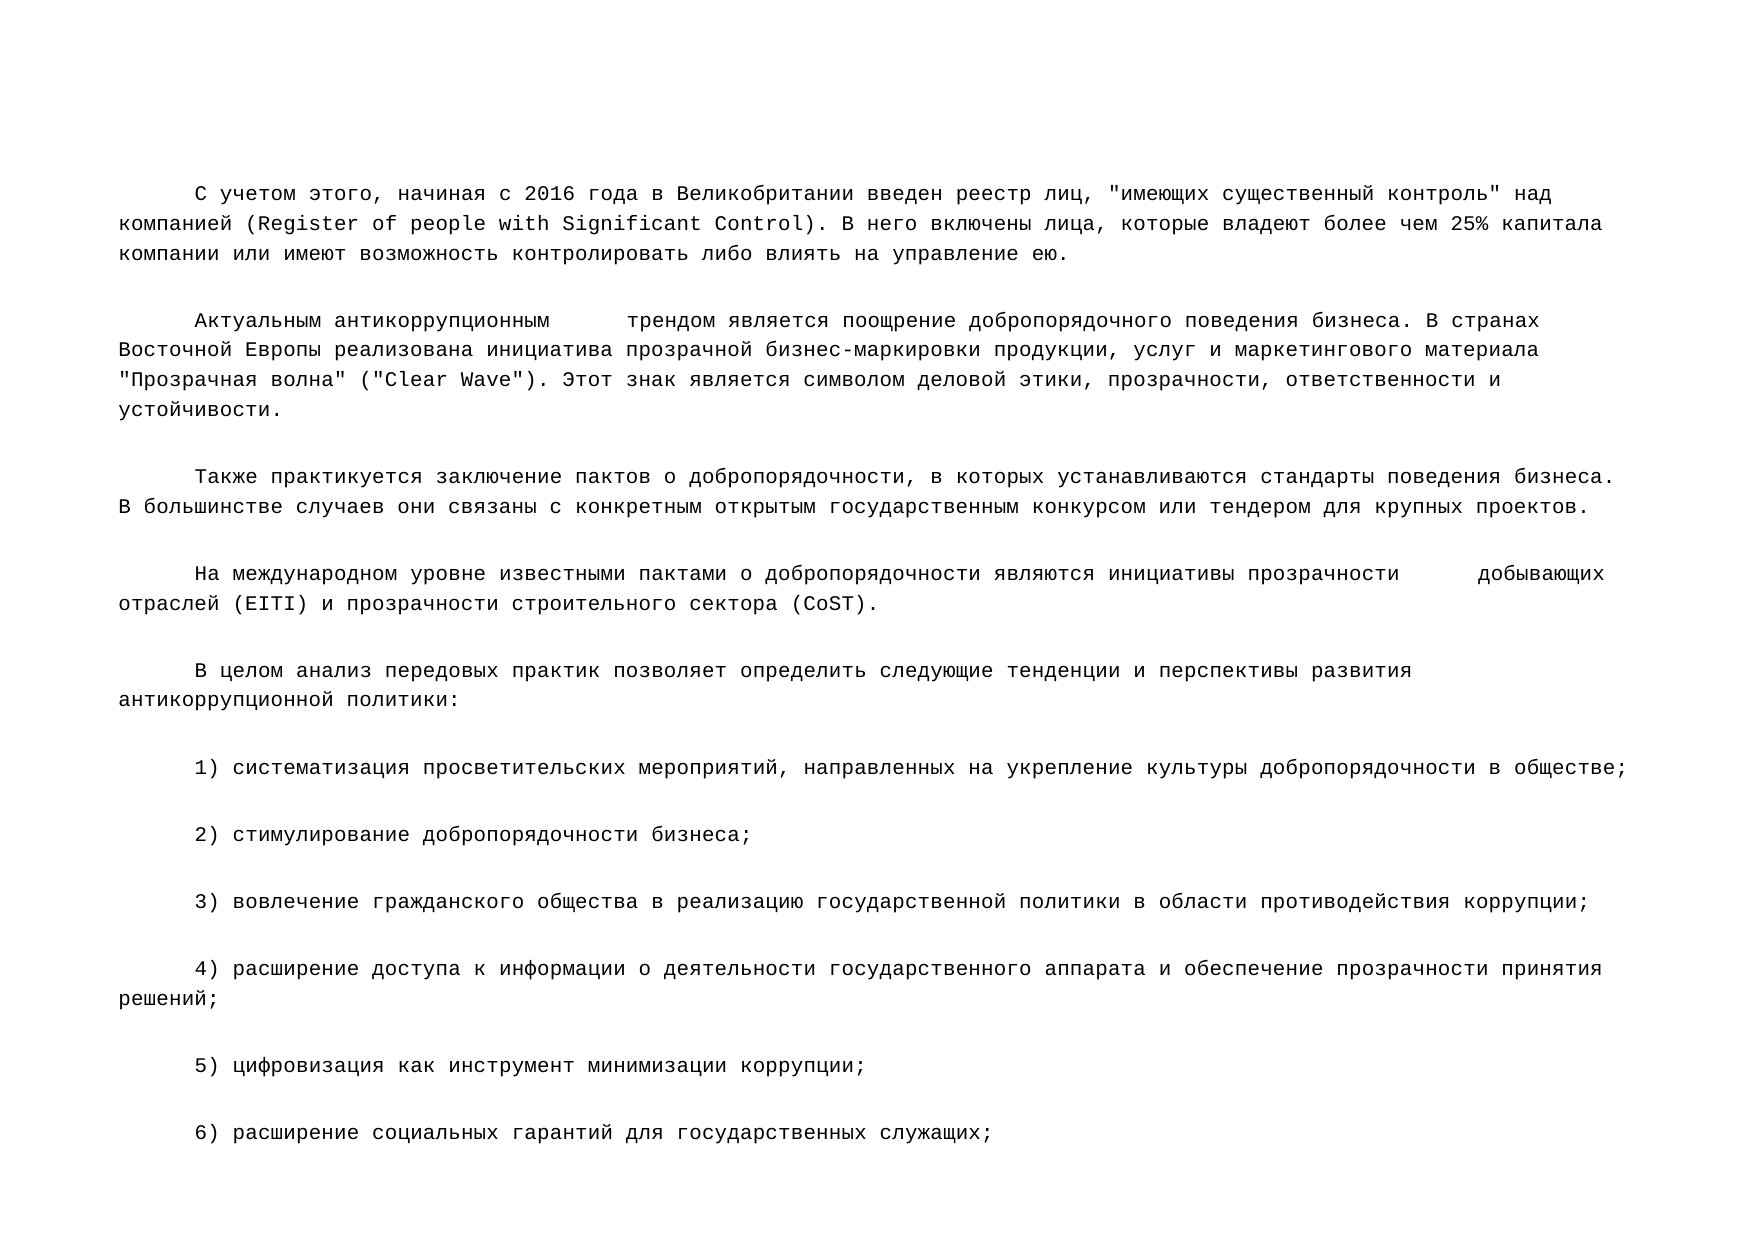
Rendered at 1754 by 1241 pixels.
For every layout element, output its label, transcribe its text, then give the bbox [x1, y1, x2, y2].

text На международном уровне известными пактами о добропорядочности являются инициативы прозрачности добывающих отраслей (EITI) и прозрачности строительного сектора (CoST). [118, 557, 1636, 616]
text 4) расширение доступа к информации о деятельности государственного аппарата и обеспечение прозрачности принятия решений; [118, 952, 1636, 1012]
text Актуальным антикоррупционным трендом является поощрение добропорядочного поведения бизнеса. В странах Восточной Европы реализована инициатива прозрачной бизнес-маркировки продукции, услуг и маркетингового материала "Прозрачная волна" ("Clear Wave"). Этот знак является символом деловой этики, прозрачности, ответственности и устойчивости. [118, 304, 1636, 422]
text 3) вовлечение гражданского общества в реализацию государственной политики в области противодействия коррупции; [118, 885, 1636, 915]
text С учетом этого, начиная с 2016 года в Великобритании введен реестр лиц, "имеющих существенный контроль" над компанией (Register of people with Significant Control). В него включены лица, которые владеют более чем 25% капитала компании или имеют возможность контролировать либо влиять на управление ею. [118, 177, 1636, 266]
text Также практикуется заключение пактов о добропорядочности, в которых устанавливаются стандарты поведения бизнеса. В большинстве случаев они связаны с конкретным открытым государственным конкурсом или тендером для крупных проектов. [118, 460, 1636, 519]
text 2) стимулирование добропорядочности бизнеса; [118, 818, 1636, 847]
text В целом анализ передовых практик позволяет определить следующие тенденции и перспективы развития антикоррупционной политики: [118, 654, 1636, 713]
text 6) расширение социальных гарантий для государственных служащих; [118, 1116, 1636, 1146]
text 5) цифровизация как инструмент минимизации коррупции; [118, 1049, 1636, 1079]
text 1) систематизация просветительских мероприятий, направленных на укрепление культуры добропорядочности в обществе; [118, 751, 1636, 780]
